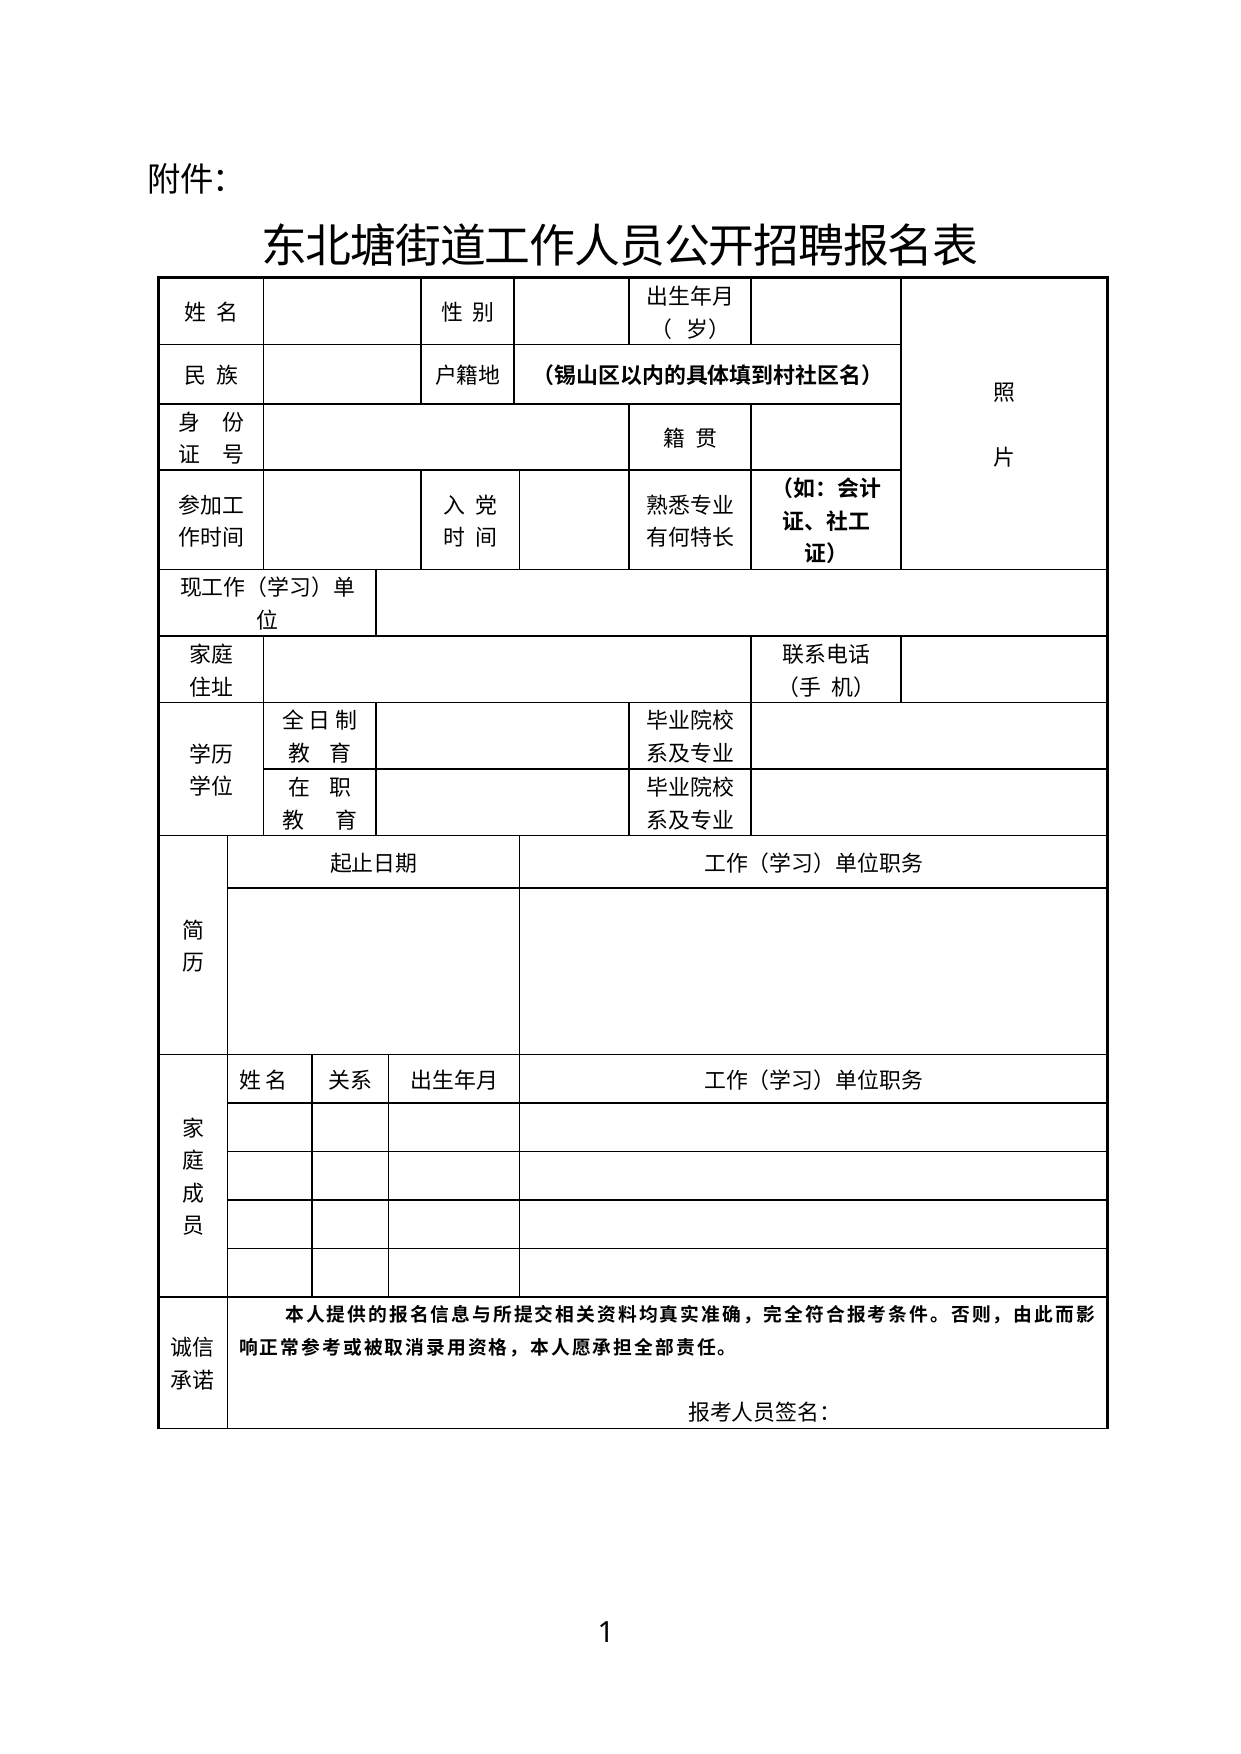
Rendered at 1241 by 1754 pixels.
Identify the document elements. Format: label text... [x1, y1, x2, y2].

table_header 出生年月（ 岁） [630, 279, 750, 344]
table_cell [752, 703, 1106, 768]
table_header [264, 279, 420, 344]
table_cell 工作（学习）单位职务 [520, 1055, 1106, 1102]
table_cell [520, 1104, 1106, 1151]
table_cell [377, 770, 628, 835]
table_cell 毕业院校系及专业 [630, 770, 750, 835]
table_cell 熟悉专业有何特长 [630, 471, 750, 568]
table_cell [902, 637, 1106, 702]
table_cell 诚信 承诺 [160, 1298, 227, 1427]
table_cell [377, 703, 628, 768]
table_header [515, 279, 628, 344]
table_cell [313, 1249, 388, 1296]
table_cell [389, 1104, 519, 1151]
table_cell 户籍地 [422, 345, 513, 403]
table_cell 家 庭 成 员 [160, 1055, 227, 1296]
table_cell 参加工作时间 [160, 471, 263, 568]
table_cell [228, 1152, 311, 1199]
table_cell [520, 1152, 1106, 1199]
text 附件： [148, 144, 1092, 209]
table_cell [264, 405, 628, 469]
table_header 照 片 [902, 279, 1106, 568]
table_cell 籍 贯 [630, 405, 750, 469]
table_cell [264, 345, 420, 403]
table_cell [752, 770, 1106, 835]
table_cell 工作（学习）单位职务 [520, 836, 1106, 887]
table_cell [389, 1201, 519, 1247]
table_cell （如：会计证、社工证） [752, 471, 900, 568]
table_header 性 别 [422, 279, 513, 344]
table_cell [520, 889, 1106, 1054]
table_cell [313, 1104, 388, 1151]
table_cell [228, 1201, 311, 1247]
table_cell 现工作（学习）单位 [160, 570, 375, 635]
table_cell [264, 471, 420, 568]
table_cell 全 日 制 教 育 [264, 703, 375, 768]
table_cell [228, 1104, 311, 1151]
table_cell 身 份 证 号 [160, 405, 263, 469]
table_cell 联系电话 （手 机） [752, 637, 900, 702]
table_cell 简 历 [160, 836, 227, 1054]
table_cell [313, 1152, 388, 1199]
table_cell [313, 1201, 388, 1247]
table_cell 家庭 住址 [160, 637, 263, 702]
table_cell [520, 1249, 1106, 1296]
text 东北塘街道工作人员公开招聘报名表 [148, 209, 1092, 276]
table_cell [520, 1201, 1106, 1247]
table_cell [520, 471, 628, 568]
table_cell [228, 889, 519, 1054]
table_cell （锡山区以内的具体填到村社区名） [515, 345, 900, 403]
table_cell 姓 名 [228, 1055, 311, 1102]
table_cell [389, 1249, 519, 1296]
table_cell 起止日期 [228, 836, 519, 887]
table_cell 入 党 时 间 [422, 471, 519, 568]
table_cell 在 职 教 育 [264, 770, 375, 835]
table_header 姓 名 [160, 279, 263, 344]
table_cell [752, 405, 900, 469]
table_cell 本人提供的报名信息与所提交相关资料均真实准确，完全符合报考条件。否则，由此而影响正常参考或被取消录用资格，本人愿承担全部责任。 报考人员签名： [228, 1298, 1106, 1427]
table_cell [389, 1152, 519, 1199]
table_cell [377, 570, 1106, 635]
table_cell 学历 学位 [160, 703, 263, 835]
table_cell 民 族 [160, 345, 263, 403]
table_cell 毕业院校系及专业 [630, 703, 750, 768]
table_cell 出生年月 [389, 1055, 519, 1102]
table_header [752, 279, 900, 344]
table_cell 关系 [313, 1055, 388, 1102]
table_cell [264, 637, 750, 702]
table_cell [228, 1249, 311, 1296]
